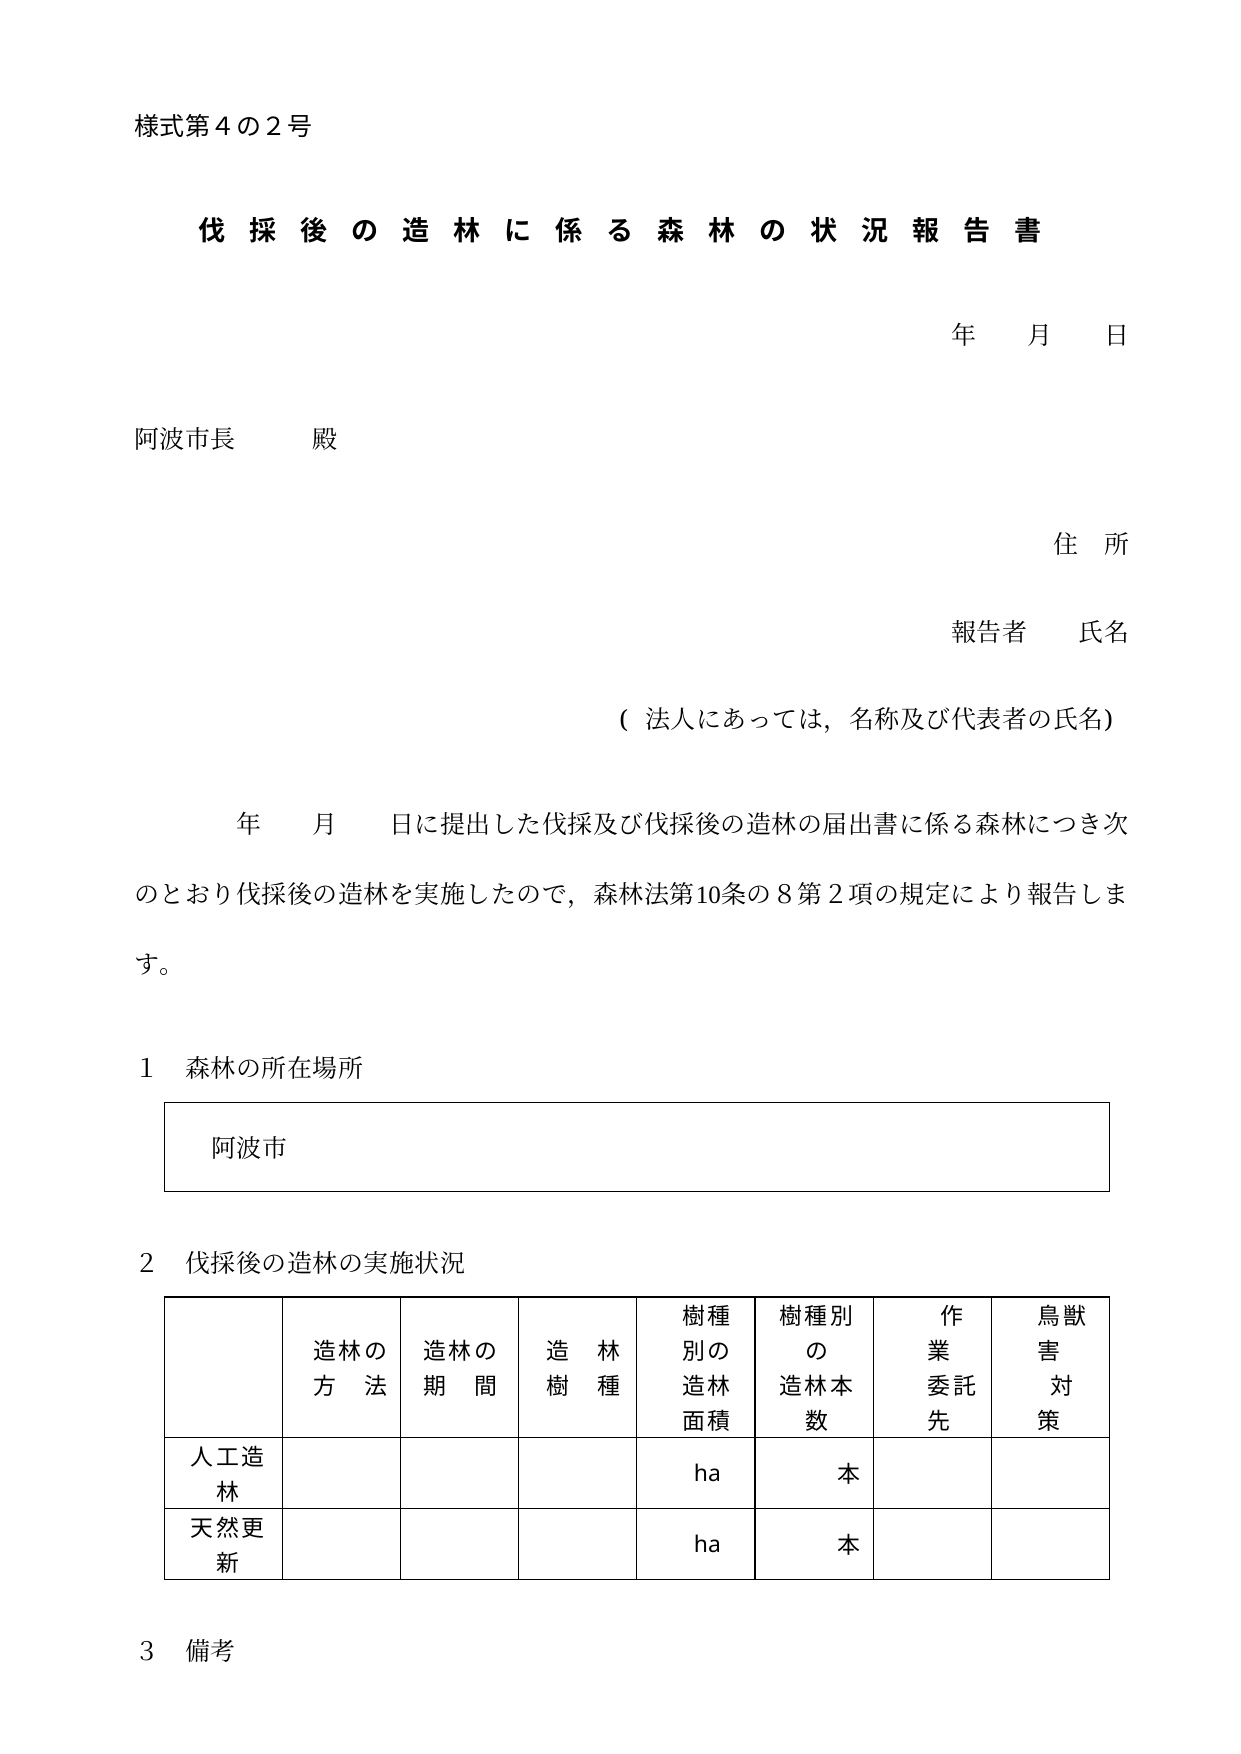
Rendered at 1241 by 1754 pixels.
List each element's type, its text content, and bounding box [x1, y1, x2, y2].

table_cell ha [637, 1438, 754, 1508]
table_cell 本 [756, 1509, 873, 1579]
table_cell [283, 1438, 400, 1508]
table_cell [874, 1438, 991, 1508]
text 様式第４の２号 [134, 89, 1129, 159]
table_cell [283, 1509, 400, 1579]
text 伐採後の造林に係る森林の状況報告書 [134, 194, 1129, 264]
text ２ 伐採後の造林の実施状況 [134, 1227, 1129, 1296]
table_cell [401, 1438, 518, 1508]
text 年 月 日 [134, 298, 1129, 368]
table_cell [874, 1509, 991, 1579]
text 住 所 [134, 508, 1129, 578]
table_header 樹種別の 造林面積 [637, 1298, 754, 1437]
text ３ 備考 [134, 1614, 1129, 1684]
table_header 造林の 期 間 [401, 1298, 518, 1437]
text (法人にあっては，名称及び代表者の氏名) [134, 683, 1129, 753]
table_cell [519, 1438, 636, 1508]
table_header 造 林 樹 種 [519, 1298, 636, 1437]
table_header 阿波市 [165, 1103, 1109, 1191]
table_cell 天然更新 [165, 1509, 282, 1579]
text 報告者 氏名 [134, 596, 1129, 665]
table_cell ha [637, 1509, 754, 1579]
text 年 月 日に提出した伐採及び伐採後の造林の届出書に係る森林につき次のとおり伐採後の造林を実施したので，森林法第10条の８第２項の規定により報告します。 [134, 788, 1129, 997]
table_cell 本 [756, 1438, 873, 1508]
text １ 森林の所在場所 [134, 1032, 1129, 1102]
table_header 作 業 委託先 [874, 1298, 991, 1437]
table_cell [401, 1509, 518, 1579]
table_header [165, 1298, 282, 1437]
table_cell 人工造林 [165, 1438, 282, 1508]
table_cell [992, 1509, 1109, 1579]
table_cell [992, 1438, 1109, 1508]
table_header 造林の 方 法 [283, 1298, 400, 1437]
table_cell [519, 1509, 636, 1579]
text 阿波市長 殿 [134, 403, 1129, 473]
table_header 鳥獣害 対 策 [992, 1298, 1109, 1437]
table_header 樹種別の 造林本数 [756, 1298, 873, 1437]
